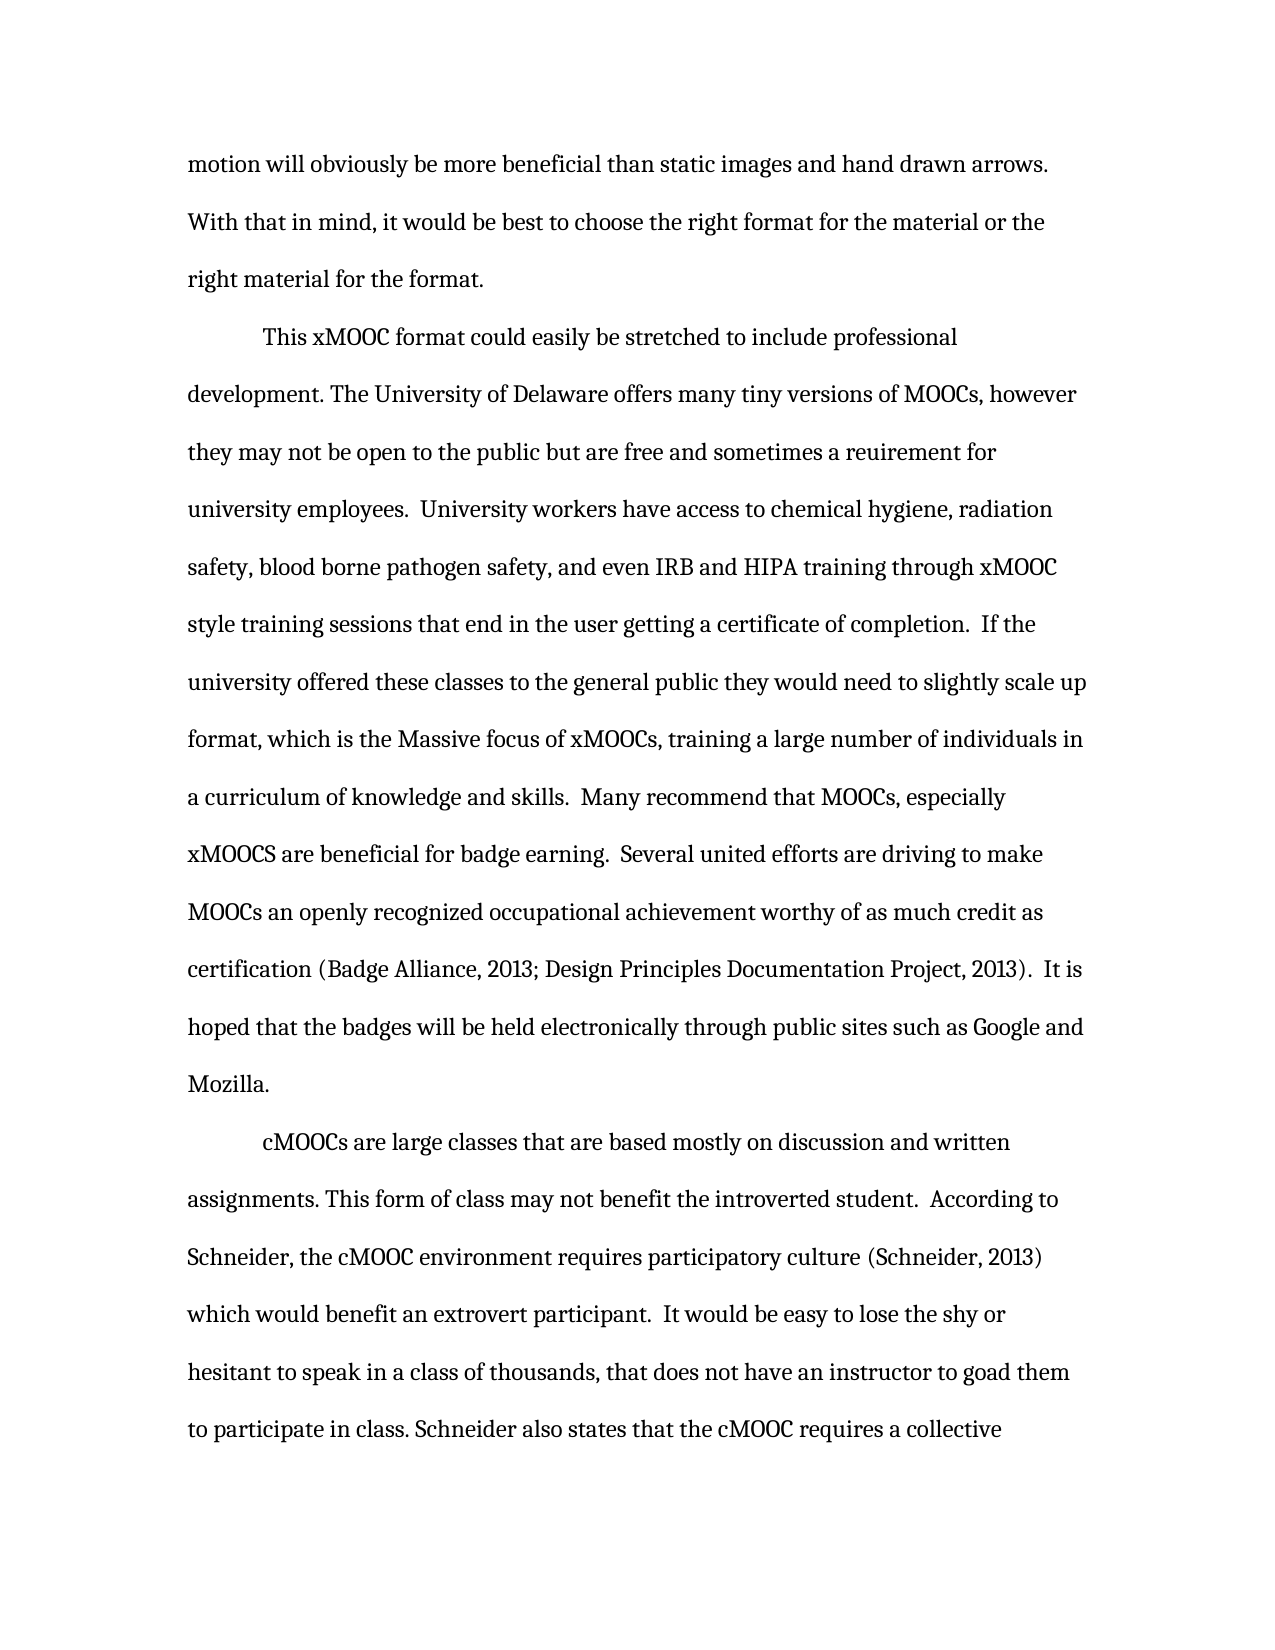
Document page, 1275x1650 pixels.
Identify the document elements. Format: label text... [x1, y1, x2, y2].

text This xMOOC format could easily be stretched to include professional development. The University of Delaware offers many tiny versions of MOOCs, however they may not be open to the public but are free and sometimes a reuirement for university employees. University workers have access to chemical hygiene, radiation safety, blood borne pathogen safety, and even IRB and HIPA training through xMOOC style training sessions that end in the user getting a certificate of completion. If the university offered these classes to the general public they would need to slightly scale up format, which is the Massive focus of xMOOCs, training a large number of individuals in a curriculum of knowledge and skills. Many recommend that MOOCs, especially xMOOCS are beneficial for badge earning. Several united efforts are driving to make MOOCs an openly recognized occupational achievement worthy of as much credit as certification (Badge Alliance, 2013; Design Principles Documentation Project, 2013). It is hoped that the badges will be held electronically through public sites such as Google and Mozilla. [187, 322, 1087, 1099]
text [187, 150, 1087, 294]
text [187, 1127, 1087, 1444]
